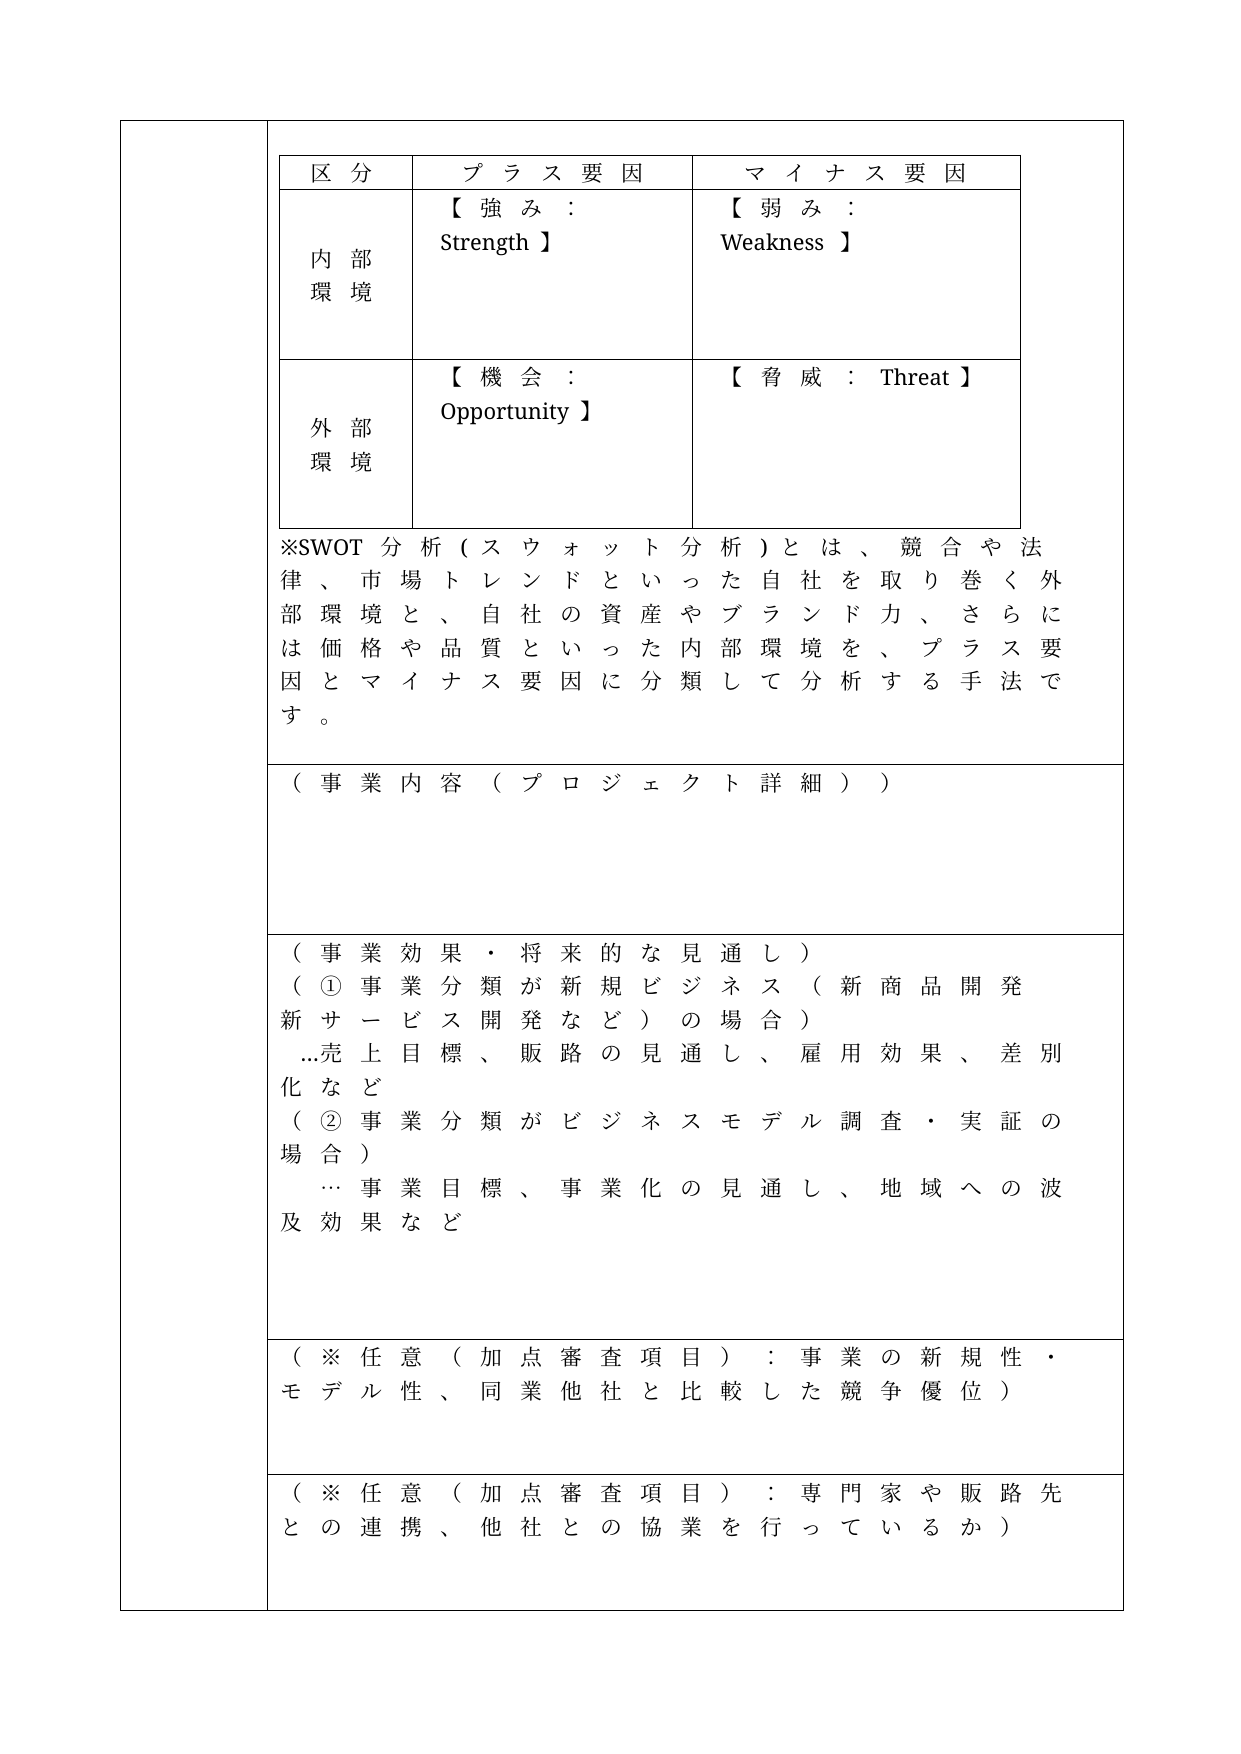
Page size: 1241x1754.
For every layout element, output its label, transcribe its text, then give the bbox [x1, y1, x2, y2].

table_cell （事業効果・将来的な見通し） （①事業分類が新規ビジネス（新商品開発 新サービス開発など）の場合） …売上目標、販路の見通し、雇用効果、差別化など （②事業分類がビジネスモデル調査・実証の場合） …事業目標、事業化の見通し、地域への波及効果など [268, 935, 1123, 1338]
table_cell （※任意（加点審査項目）：専門家や販路先との連携、他社との協業を行っているか） [268, 1475, 1123, 1610]
table_cell （※任意（加点審査項目）：事業の新規性・モデル性、同業他社と比較した競争優位） [268, 1340, 1123, 1474]
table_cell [268, 121, 1123, 764]
table_cell （事業内容（プロジェクト詳細）） [268, 765, 1123, 934]
